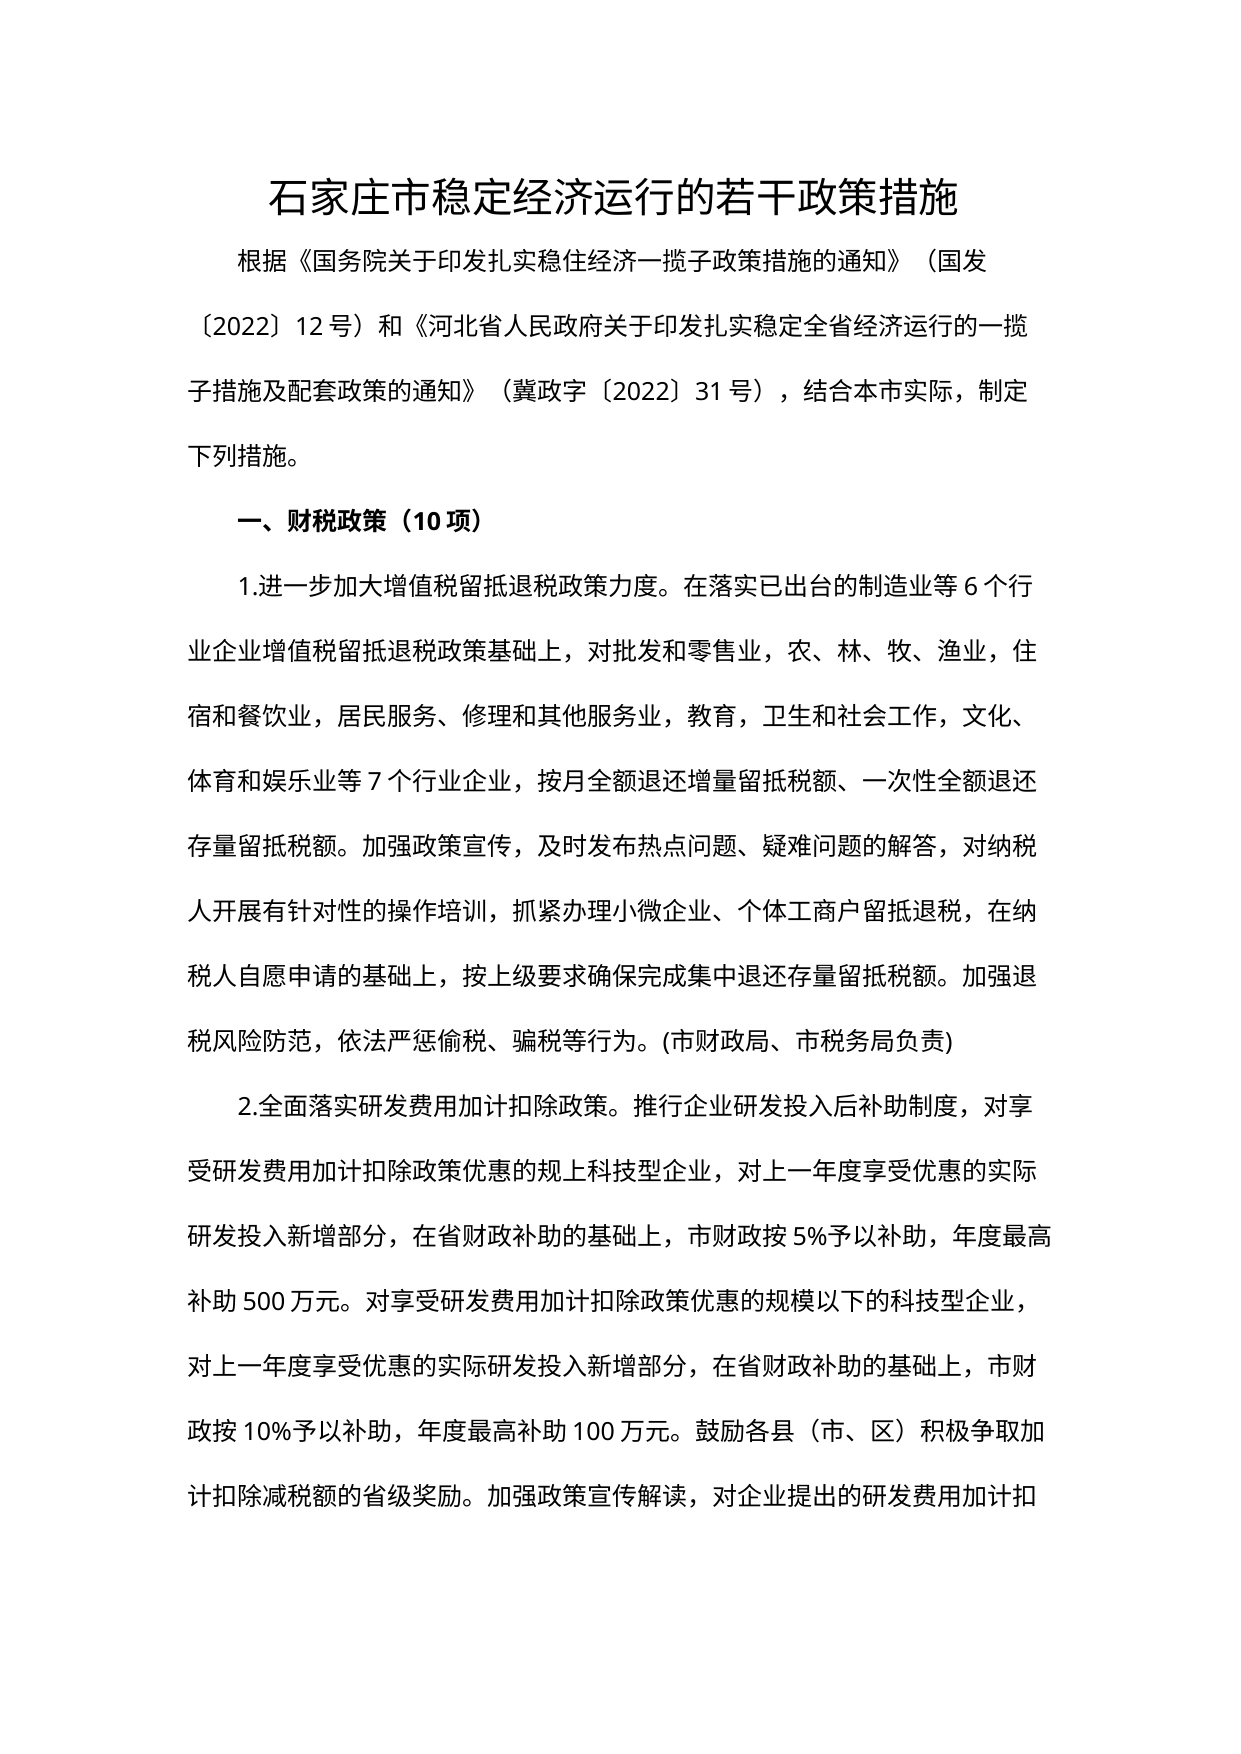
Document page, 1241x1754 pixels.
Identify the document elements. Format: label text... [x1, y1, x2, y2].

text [187, 1072, 1053, 1527]
text 根据《国务院关于印发扎实稳住经济一揽子政策措施的通知》（国发〔2022〕12号）和《河北省人民政府关于印发扎实稳定全省经济运行的一揽子措施及配套政策的通知》（冀政字〔2022〕31号），结合本市实际，制定下列措施。 [187, 227, 1053, 487]
text 一、财税政策（10项） [187, 487, 1053, 552]
text 1.进一步加大增值税留抵退税政策力度。在落实已出台的制造业等6个行业企业增值税留抵退税政策基础上，对批发和零售业，农、林、牧、渔业，住宿和餐饮业，居民服务、修理和其他服务业，教育，卫生和社会工作，文化、体育和娱乐业等7个行业企业，按月全额退还增量留抵税额、一次性全额退还存量留抵税额。加强政策宣传，及时发布热点问题、疑难问题的解答，对纳税人开展有针对性的操作培训，抓紧办理小微企业、个体工商户留抵退税，在纳税人自愿申请的基础上，按上级要求确保完成集中退还存量留抵税额。加强退税风险防范，依法严惩偷税、骗税等行为。(市财政局、市税务局负责) [187, 552, 1053, 1072]
text 石家庄市稳定经济运行的若干政策措施 [187, 162, 1053, 227]
